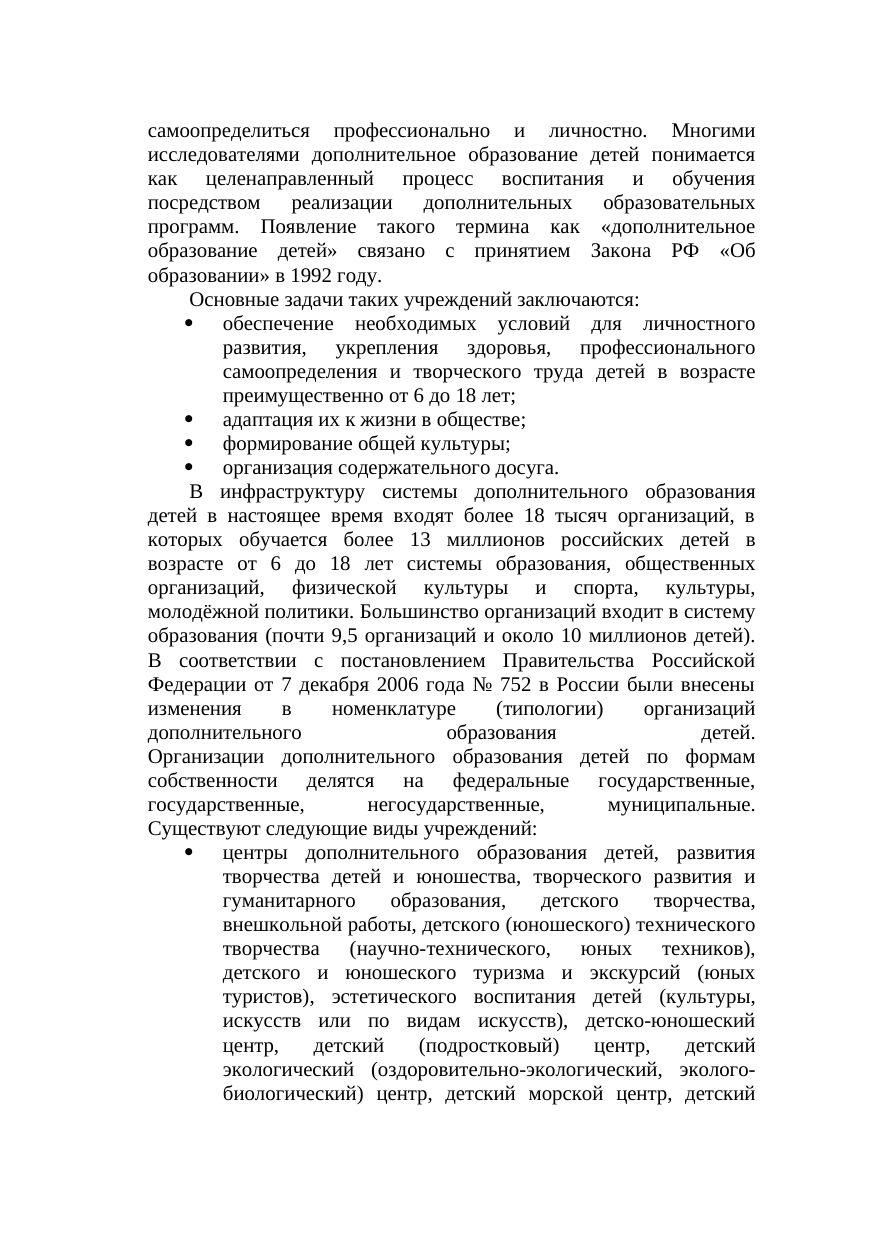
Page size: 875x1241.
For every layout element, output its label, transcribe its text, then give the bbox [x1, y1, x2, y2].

list адаптация их к жизни в обществе; [185, 407, 756, 431]
text В инфраструктуру системы дополнительного образования детей в настоящее время входят более 18 тысяч организаций, в которых обучается более 13 миллионов российских детей в возрасте от 6 до 18 лет системы образования, общественных организаций, физической культуры и спорта, культуры, молодёжной политики. Большинство организаций входит в систему образования (почти 9,5 организаций и около 10 миллионов детей). В соответствии с постановлением Правительства Российской Федерации от 7 декабря 2006 года № 752 в России были внесены изменения в номенклатуре (типологии) организаций дополнительного образования детей. Организации дополнительного образования детей по формам собственности делятся на федеральные государственные, государственные, негосударственные, муниципальные. Существуют следующие виды учреждений: [148, 479, 756, 840]
list обеспечение необходимых условий для личностного развития, укрепления здоровья, профессионального самоопределения и творческого труда детей в возрасте преимущественно от 6 до 18 лет; [185, 311, 756, 407]
list формирование общей культуры; [185, 431, 756, 455]
text Основные задачи таких учреждений заключаются: [189, 287, 756, 311]
list организация содержательного досуга. [185, 455, 756, 479]
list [185, 840, 756, 1105]
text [148, 118, 756, 287]
